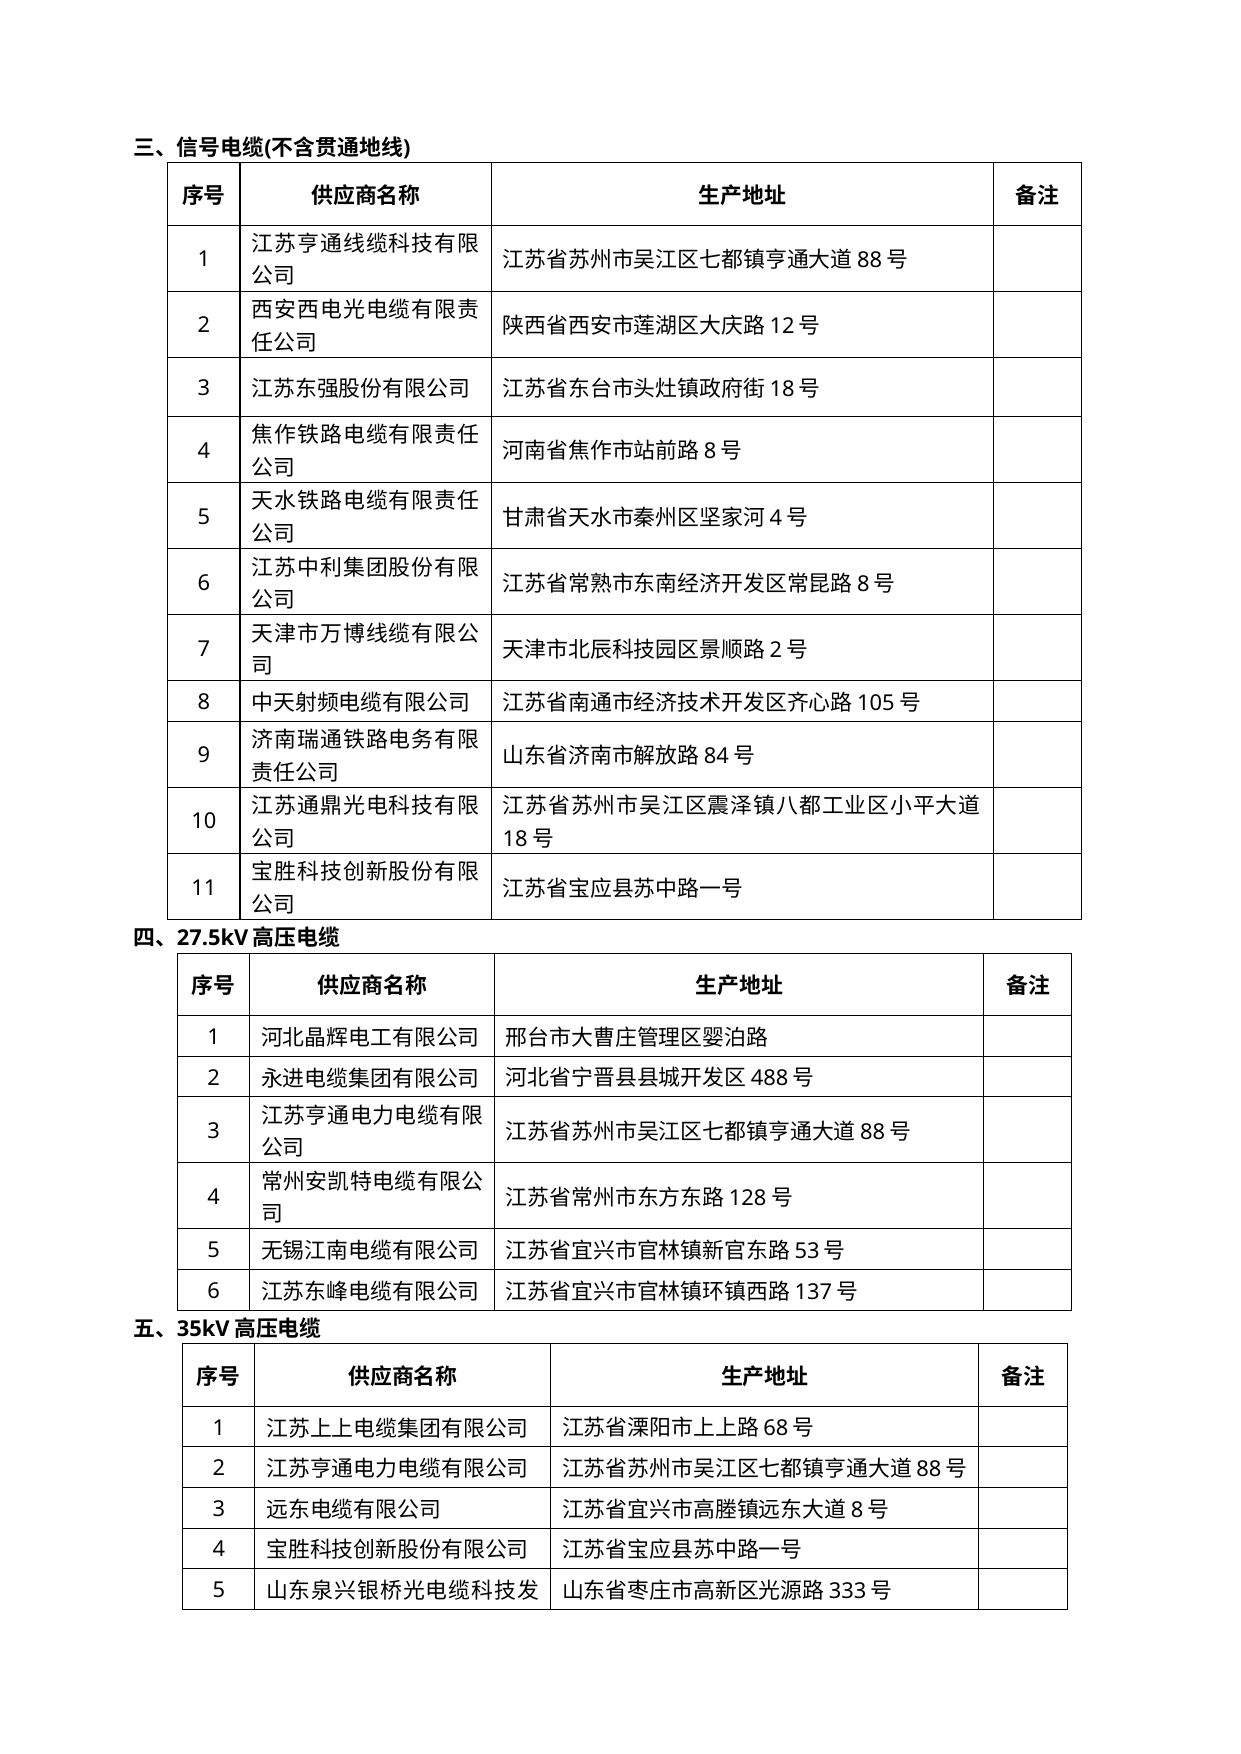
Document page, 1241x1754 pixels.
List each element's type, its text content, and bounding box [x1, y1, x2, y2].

table_cell 3 [168, 358, 239, 416]
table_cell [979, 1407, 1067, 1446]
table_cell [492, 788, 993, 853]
table_cell 4 [168, 417, 239, 482]
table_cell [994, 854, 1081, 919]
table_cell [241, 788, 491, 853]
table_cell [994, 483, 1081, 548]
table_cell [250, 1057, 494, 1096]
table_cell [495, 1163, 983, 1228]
table_cell 2 [168, 292, 239, 357]
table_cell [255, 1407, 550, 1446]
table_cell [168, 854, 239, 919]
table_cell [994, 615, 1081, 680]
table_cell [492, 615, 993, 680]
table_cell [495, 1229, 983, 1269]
table_cell 江苏东强股份有限公司 [241, 358, 491, 416]
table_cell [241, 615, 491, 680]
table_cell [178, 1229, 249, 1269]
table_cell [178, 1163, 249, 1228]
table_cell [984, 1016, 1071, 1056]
text 四、27.5kV高压电缆 [133, 920, 1116, 952]
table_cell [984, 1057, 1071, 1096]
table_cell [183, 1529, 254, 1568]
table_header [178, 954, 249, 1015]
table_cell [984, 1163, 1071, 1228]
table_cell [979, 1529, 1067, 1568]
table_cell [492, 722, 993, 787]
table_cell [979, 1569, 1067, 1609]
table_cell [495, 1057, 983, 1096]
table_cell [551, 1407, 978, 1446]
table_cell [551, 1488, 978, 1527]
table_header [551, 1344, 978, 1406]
table_header 生产地址 [492, 163, 993, 224]
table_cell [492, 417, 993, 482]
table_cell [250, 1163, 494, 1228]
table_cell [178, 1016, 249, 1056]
table_header 备注 [994, 163, 1081, 224]
table_cell [994, 226, 1081, 291]
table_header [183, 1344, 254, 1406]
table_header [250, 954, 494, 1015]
table_cell 西安西电光电缆有限责任公司 [241, 292, 491, 357]
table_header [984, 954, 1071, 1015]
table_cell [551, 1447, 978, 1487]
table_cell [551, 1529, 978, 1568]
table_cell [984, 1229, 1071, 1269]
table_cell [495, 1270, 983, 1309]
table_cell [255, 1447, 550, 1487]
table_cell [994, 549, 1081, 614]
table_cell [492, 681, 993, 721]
table_cell 江苏省苏州市吴江区七都镇亨通大道88号 [492, 226, 993, 291]
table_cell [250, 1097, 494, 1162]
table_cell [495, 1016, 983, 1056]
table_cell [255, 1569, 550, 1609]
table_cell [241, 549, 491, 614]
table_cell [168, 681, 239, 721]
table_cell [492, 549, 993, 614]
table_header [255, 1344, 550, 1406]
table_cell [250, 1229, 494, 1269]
table_cell [994, 358, 1081, 416]
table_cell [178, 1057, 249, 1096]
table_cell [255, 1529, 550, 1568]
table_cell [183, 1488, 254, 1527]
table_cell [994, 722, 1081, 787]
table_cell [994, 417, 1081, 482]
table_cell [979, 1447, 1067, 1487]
table_header 供应商名称 [241, 163, 491, 224]
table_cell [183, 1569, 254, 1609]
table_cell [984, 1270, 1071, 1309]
table_header 序号 [168, 163, 239, 224]
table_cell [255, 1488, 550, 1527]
table_cell 1 [168, 226, 239, 291]
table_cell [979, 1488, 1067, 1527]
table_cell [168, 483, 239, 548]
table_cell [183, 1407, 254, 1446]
table_cell 陕西省西安市莲湖区大庆路12号 [492, 292, 993, 357]
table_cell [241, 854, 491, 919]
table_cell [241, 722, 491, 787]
table_cell 江苏亨通线缆科技有限公司 [241, 226, 491, 291]
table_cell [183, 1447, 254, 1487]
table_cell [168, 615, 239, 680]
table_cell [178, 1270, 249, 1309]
table_cell 江苏省东台市头灶镇政府街18号 [492, 358, 993, 416]
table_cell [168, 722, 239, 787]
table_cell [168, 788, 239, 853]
text 三、信号电缆(不含贯通地线) [133, 129, 1116, 162]
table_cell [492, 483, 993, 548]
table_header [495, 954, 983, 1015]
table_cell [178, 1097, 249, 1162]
table_cell [994, 292, 1081, 357]
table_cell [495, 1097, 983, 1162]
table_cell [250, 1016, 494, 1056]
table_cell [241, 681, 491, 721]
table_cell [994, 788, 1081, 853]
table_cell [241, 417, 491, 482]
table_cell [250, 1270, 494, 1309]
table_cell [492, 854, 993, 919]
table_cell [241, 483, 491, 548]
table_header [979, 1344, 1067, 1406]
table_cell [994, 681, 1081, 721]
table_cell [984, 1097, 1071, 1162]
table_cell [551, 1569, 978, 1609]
text 五、35kV高压电缆 [133, 1311, 1116, 1343]
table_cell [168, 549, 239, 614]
